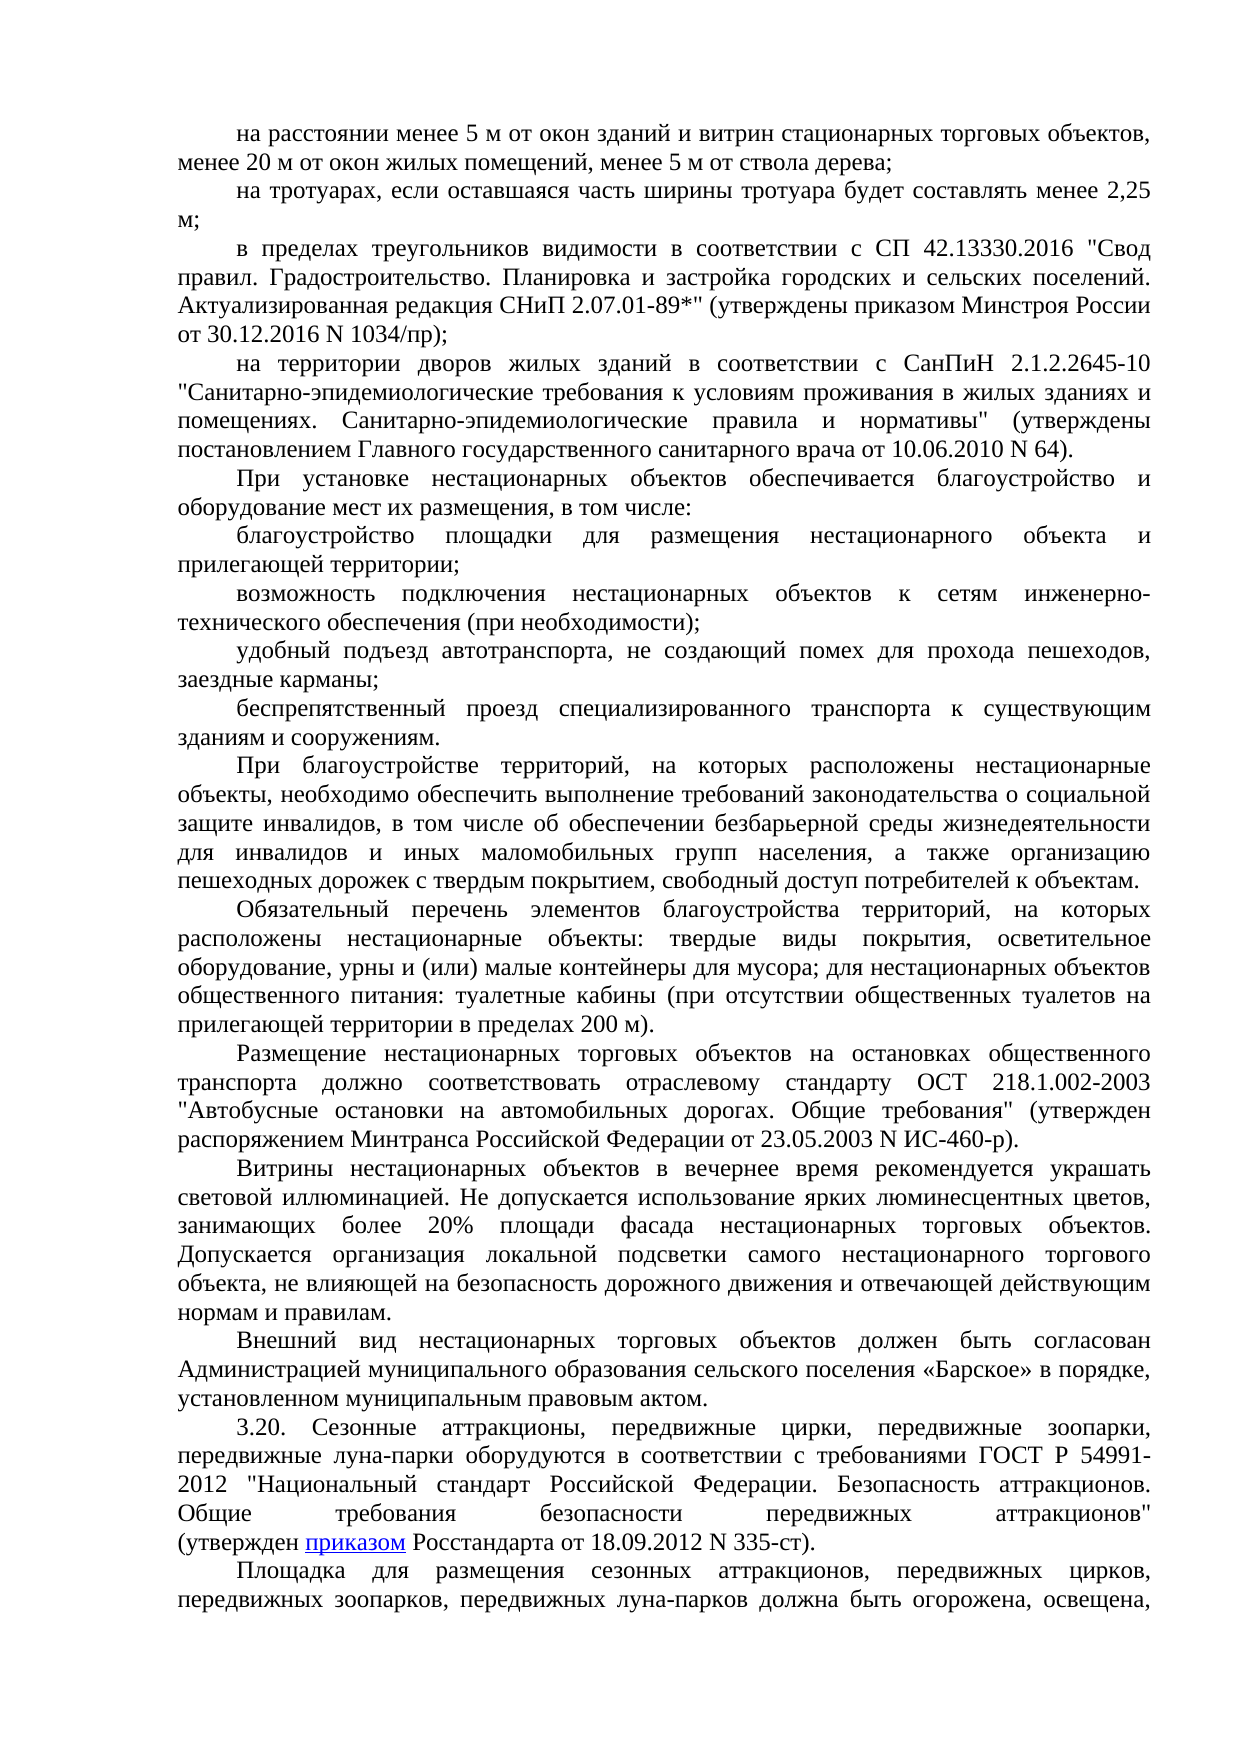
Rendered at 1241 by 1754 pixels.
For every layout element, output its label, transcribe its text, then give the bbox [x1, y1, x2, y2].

text Внешний вид нестационарных торговых объектов должен быть согласован Администрацией муниципального образования сельского поселения «Барское» в порядке, установленном муниципальным правовым актом. [177, 1326, 1152, 1412]
text на тротуарах, если оставшаяся часть ширины тротуара будет составлять менее 2,25 м; [177, 176, 1152, 233]
text При благоустройстве территорий, на которых расположены нестационарные объекты, необходимо обеспечить выполнение требований законодательства о социальной защите инвалидов, в том числе об обеспечении безбарьерной среды жизнедеятельности для инвалидов и иных маломобильных групп населения, а также организацию пешеходных дорожек с твердым покрытием, свободный доступ потребителей к объектам. [177, 751, 1152, 894]
text в пределах треугольников видимости в соответствии с СП 42.13330.2016 "Свод правил. Градостроительство. Планировка и застройка городских и сельских поселений. Актуализированная редакция СНиП 2.07.01-89*" (утверждены приказом Минстроя России от 30.12.2016 N 1034/пр); [177, 233, 1152, 348]
text возможность подключения нестационарных объектов к сетям инженерно-технического обеспечения (при необходимости); [177, 578, 1152, 636]
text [177, 1556, 1152, 1613]
text Обязательный перечень элементов благоустройства территорий, на которых расположены нестационарные объекты: твердые виды покрытия, осветительное оборудование, урны и (или) малые контейнеры для мусора; для нестационарных объектов общественного питания: туалетные кабины (при отсутствии общественных туалетов на прилегающей территории в пределах 200 м). [177, 894, 1152, 1038]
text удобный подъезд автотранспорта, не создающий помех для прохода пешеходов, заездные карманы; [177, 636, 1152, 693]
text Размещение нестационарных торговых объектов на остановках общественного транспорта должно соответствовать отраслевому стандарту ОСТ 218.1.002-2003 "Автобусные остановки на автомобильных дорогах. Общие требования" (утвержден распоряжением Минтранса Российской Федерации от 23.05.2003 N ИС-460-р). [177, 1038, 1152, 1153]
text на расстоянии менее 5 м от окон зданий и витрин стационарных торговых объектов, менее 20 м от окон жилых помещений, менее 5 м от ствола дерева; [177, 118, 1152, 176]
text При установке нестационарных объектов обеспечивается благоустройство и оборудование мест их размещения, в том числе: [177, 463, 1152, 521]
text на территории дворов жилых зданий в соответствии с СанПиН 2.1.2.2645-10 "Санитарно-эпидемиологические требования к условиям проживания в жилых зданиях и помещениях. Санитарно-эпидемиологические правила и нормативы" (утверждены постановлением Главного государственного санитарного врача от 10.06.2010 N 64). [177, 348, 1152, 463]
text Витрины нестационарных объектов в вечернее время рекомендуется украшать световой иллюминацией. Не допускается использование ярких люминесцентных цветов, занимающих более 20% площади фасада нестационарных торговых объектов. Допускается организация локальной подсветки самого нестационарного торгового объекта, не влияющей на безопасность дорожного движения и отвечающей действующим нормам и правилам. [177, 1153, 1152, 1326]
text благоустройство площадки для размещения нестационарного объекта и прилегающей территории; [177, 521, 1152, 578]
text 3.20. Сезонные аттракционы, передвижные цирки, передвижные зоопарки, передвижные луна-парки оборудуются в соответствии с требованиями ГОСТ Р 54991-2012 "Национальный стандарт Российской Федерации. Безопасность аттракционов. Общие требования безопасности передвижных аттракционов" (утвержден приказом Росстандарта от 18.09.2012 N 335-ст). [177, 1412, 1152, 1556]
text беспрепятственный проезд специализированного транспорта к существующим зданиям и сооружениям. [177, 693, 1152, 751]
